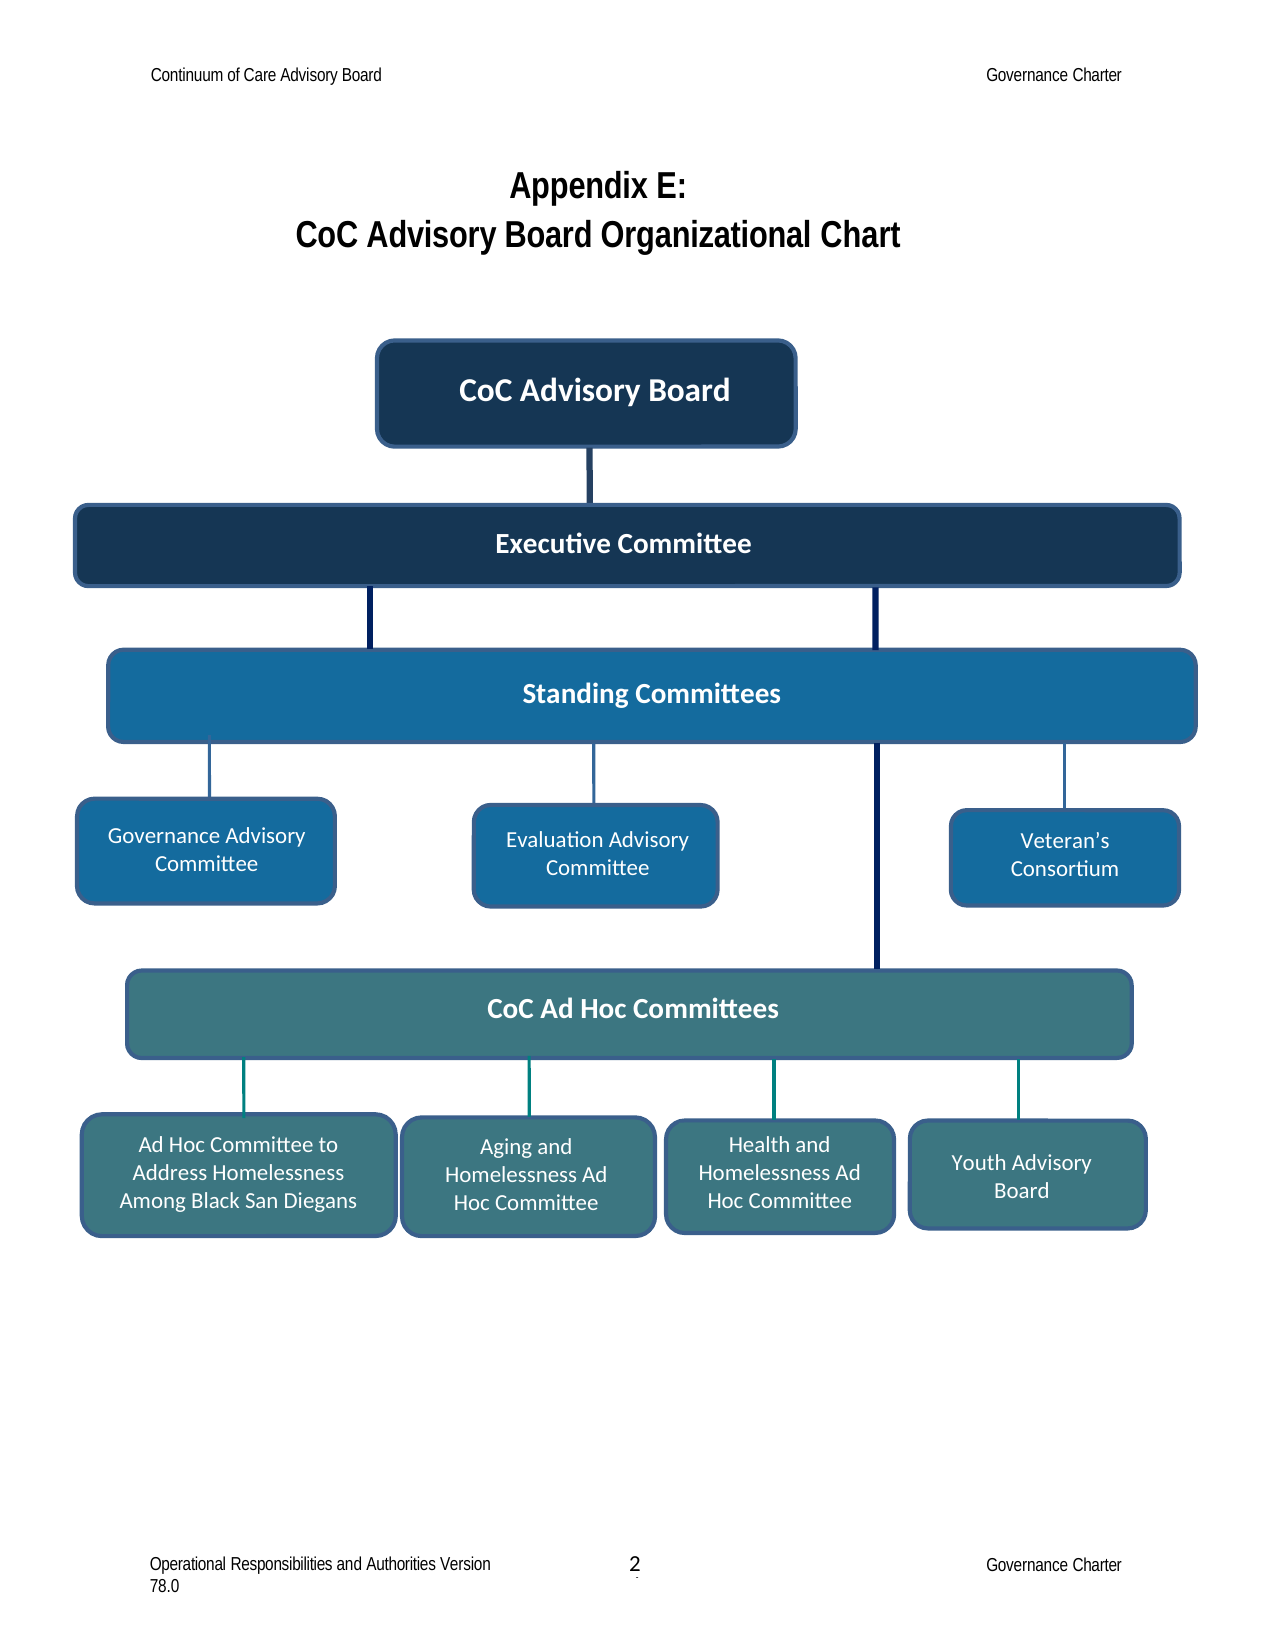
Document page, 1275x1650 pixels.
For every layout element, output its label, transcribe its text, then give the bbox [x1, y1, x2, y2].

text CoC Advisory Board Organizational Chart [56, 212, 1139, 255]
text Appendix E: [56, 163, 1139, 206]
